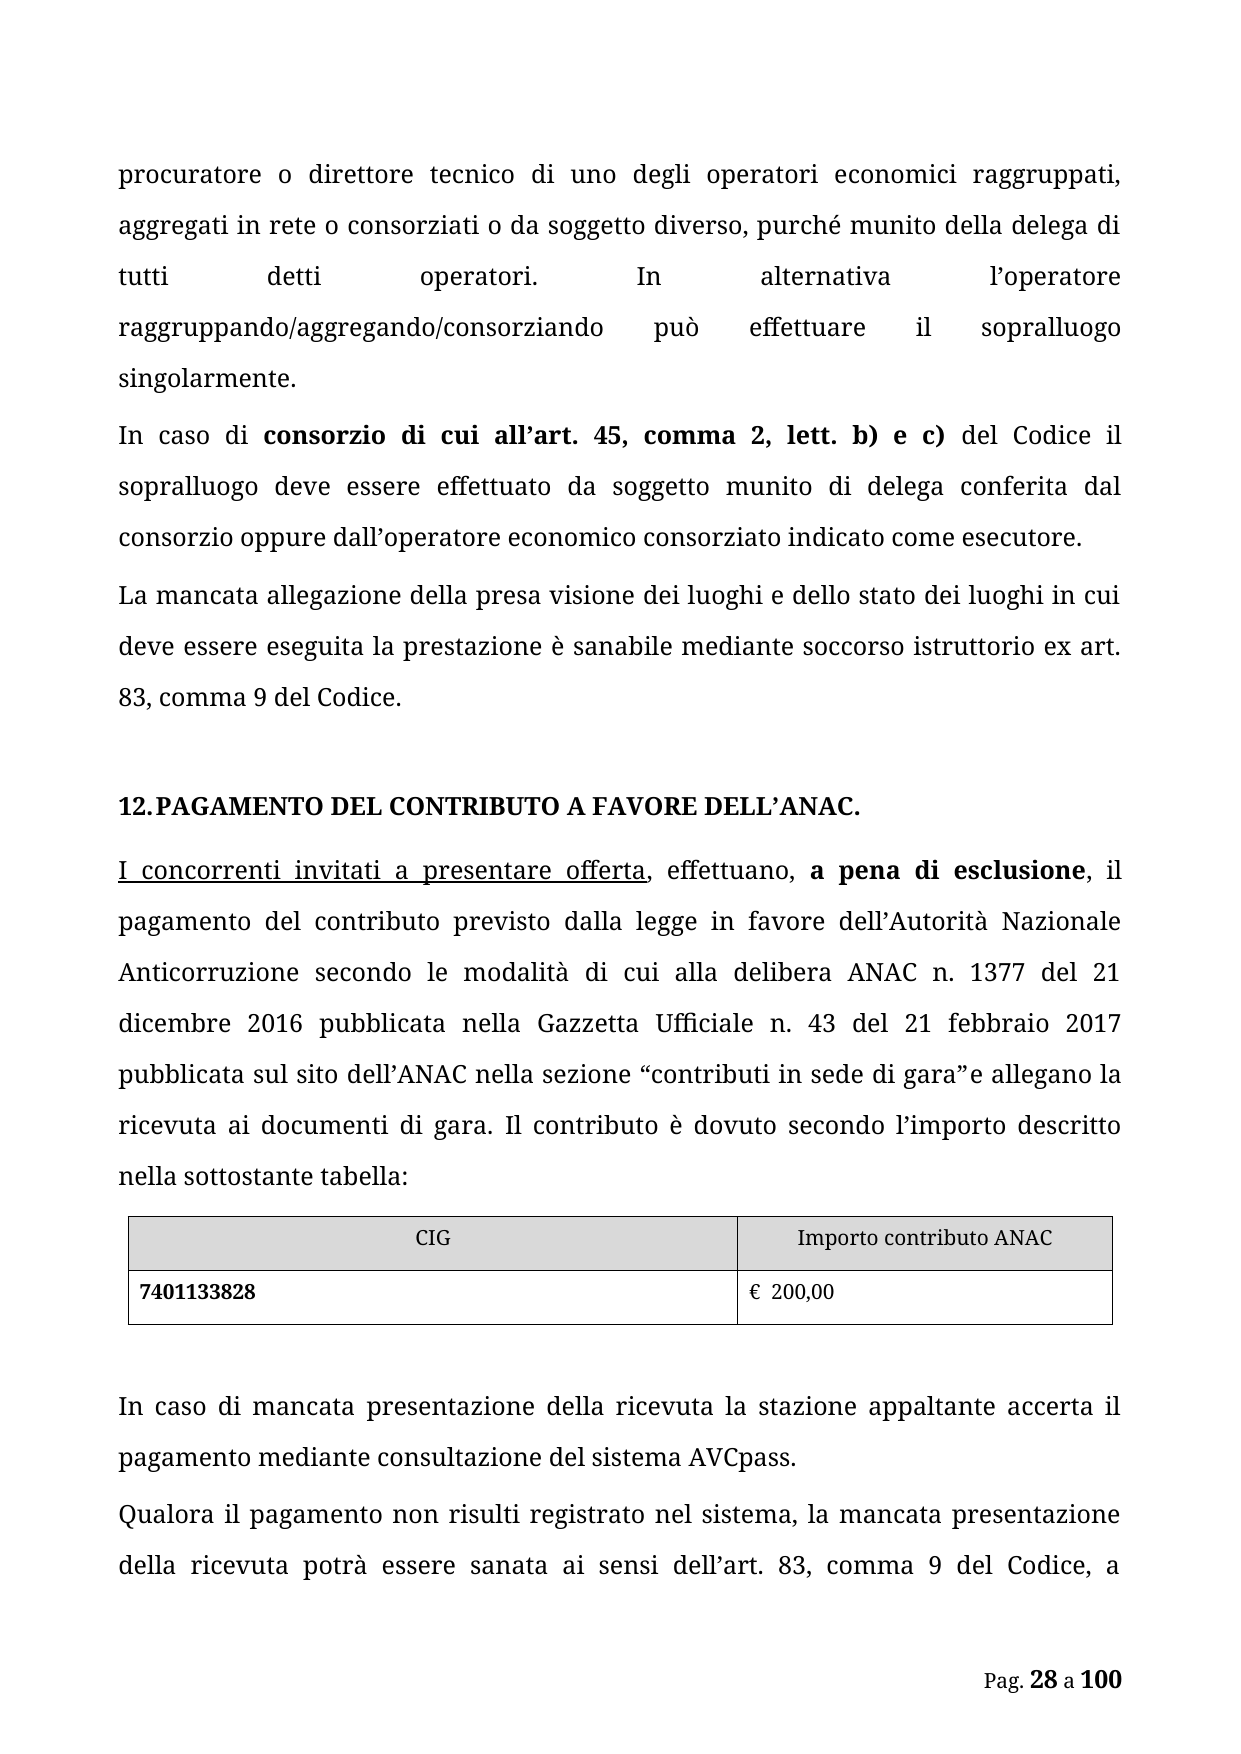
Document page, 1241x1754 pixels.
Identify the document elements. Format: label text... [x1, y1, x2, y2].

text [118, 157, 1122, 395]
text In caso di mancata presentazione della ricevuta la stazione appaltante accerta il pagamento mediante consultazione del sistema AVCpass. [118, 1388, 1122, 1473]
table_header Importo contributo ANAC [738, 1217, 1112, 1270]
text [118, 1497, 1122, 1582]
text In caso di consorzio di cui all’art. 45, comma 2, lett. b) e c) del Codice il sopralluogo deve essere effettuato da soggetto munito di delega conferita dal consorzio oppure dall’operatore economico consorziato indicato come esecutore. [118, 418, 1122, 554]
table_header CIG [129, 1217, 737, 1270]
text I concorrenti invitati a presentare offerta, effettuano, a pena di esclusione, il pagamento del contributo previsto dalla legge in favore dell’Autorità Nazionale Anticorruzione secondo le modalità di cui alla delibera ANAC n. 1377 del 21 dicembre 2016 pubblicata nella Gazzetta Ufficiale n. 43 del 21 febbraio 2017 pubblicata sul sito dell’ANAC nella sezione “contributi in sede di gara”e allegano la ricevuta ai documenti di gara. Il contributo è dovuto secondo l’importo descritto nella sottostante tabella: [118, 852, 1122, 1193]
subtitle PAGAMENTO DEL CONTRIBUTO A FAVORE DELL’ANAC. [118, 789, 1122, 823]
table_cell € 200,00 [738, 1271, 1112, 1324]
text La mancata allegazione della presa visione dei luoghi e dello stato dei luoghi in cui deve essere eseguita la prestazione è sanabile mediante soccorso istruttorio ex art. 83, comma 9 del Codice. [118, 577, 1122, 713]
table_cell 7401133828 [129, 1271, 737, 1324]
